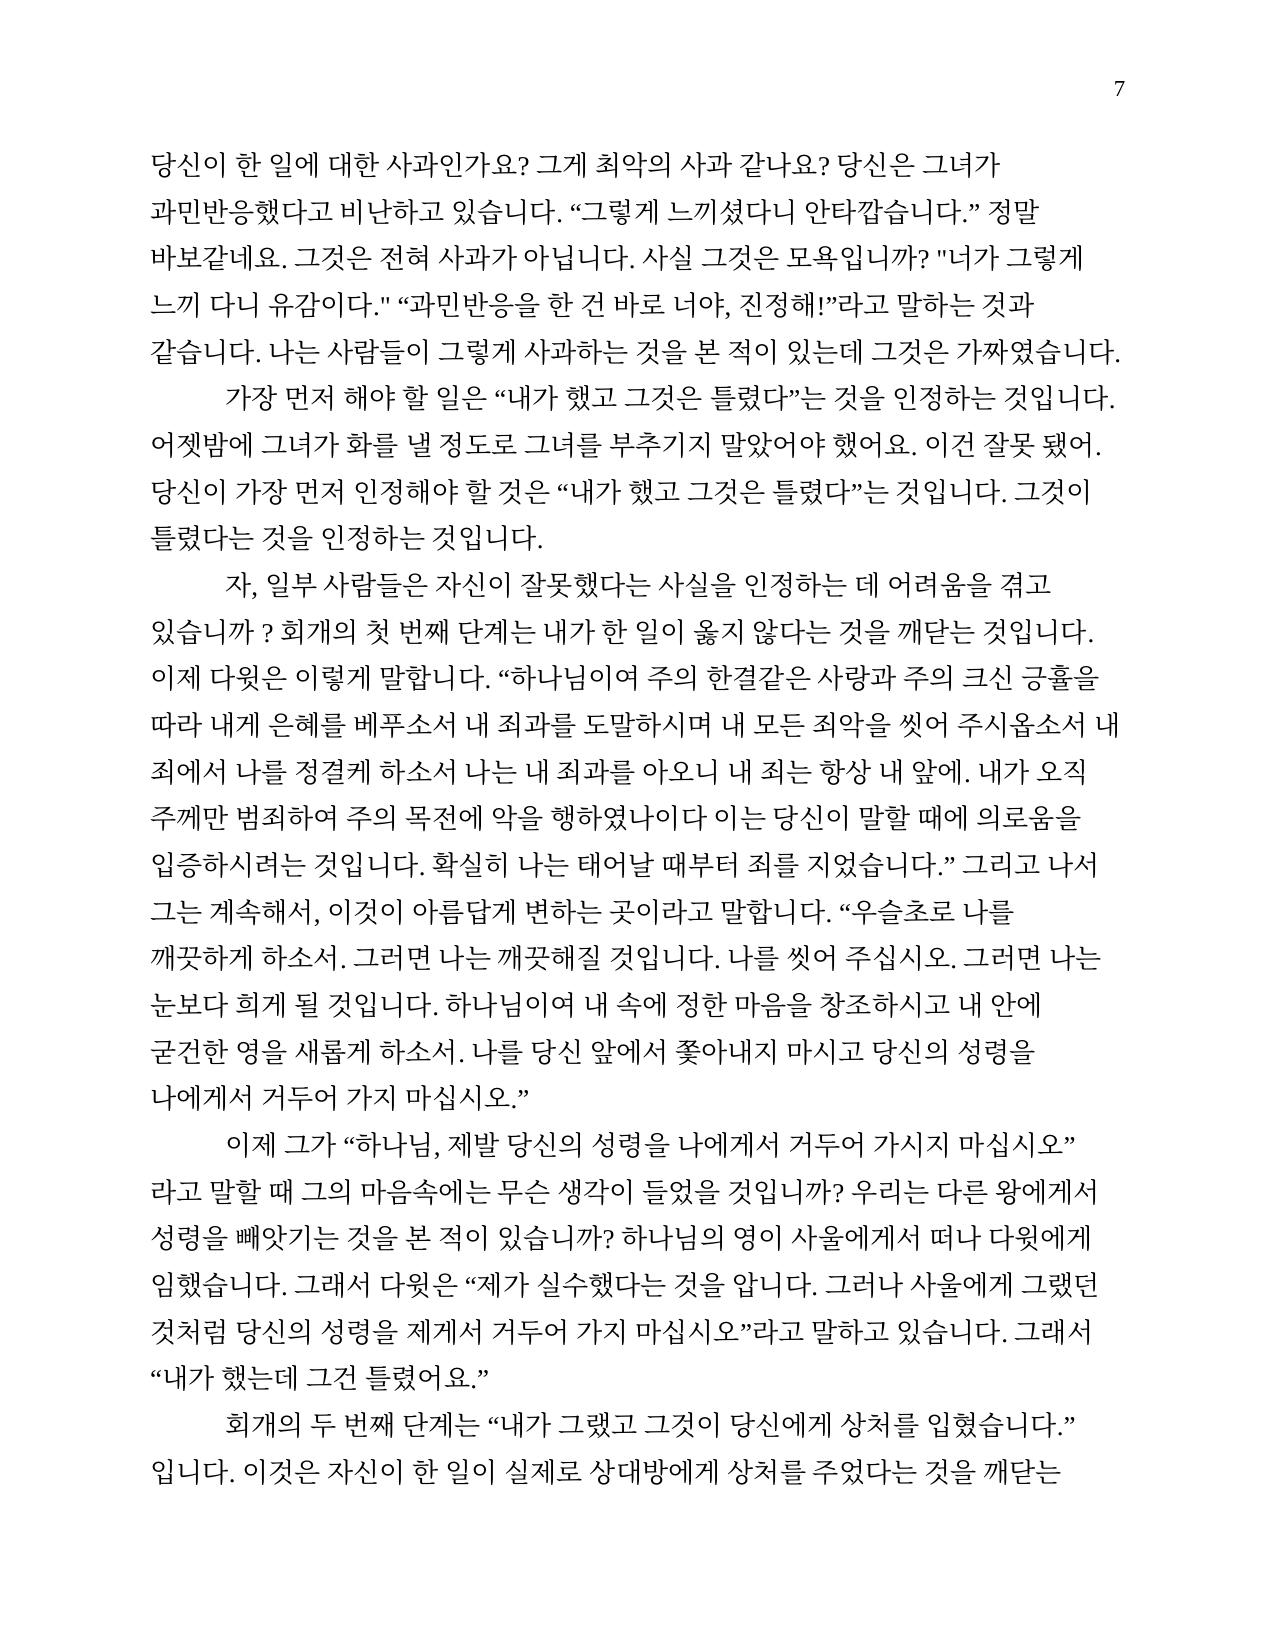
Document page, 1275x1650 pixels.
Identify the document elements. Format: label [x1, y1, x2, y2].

text [150, 150, 1125, 1394]
text [150, 1410, 1125, 1488]
